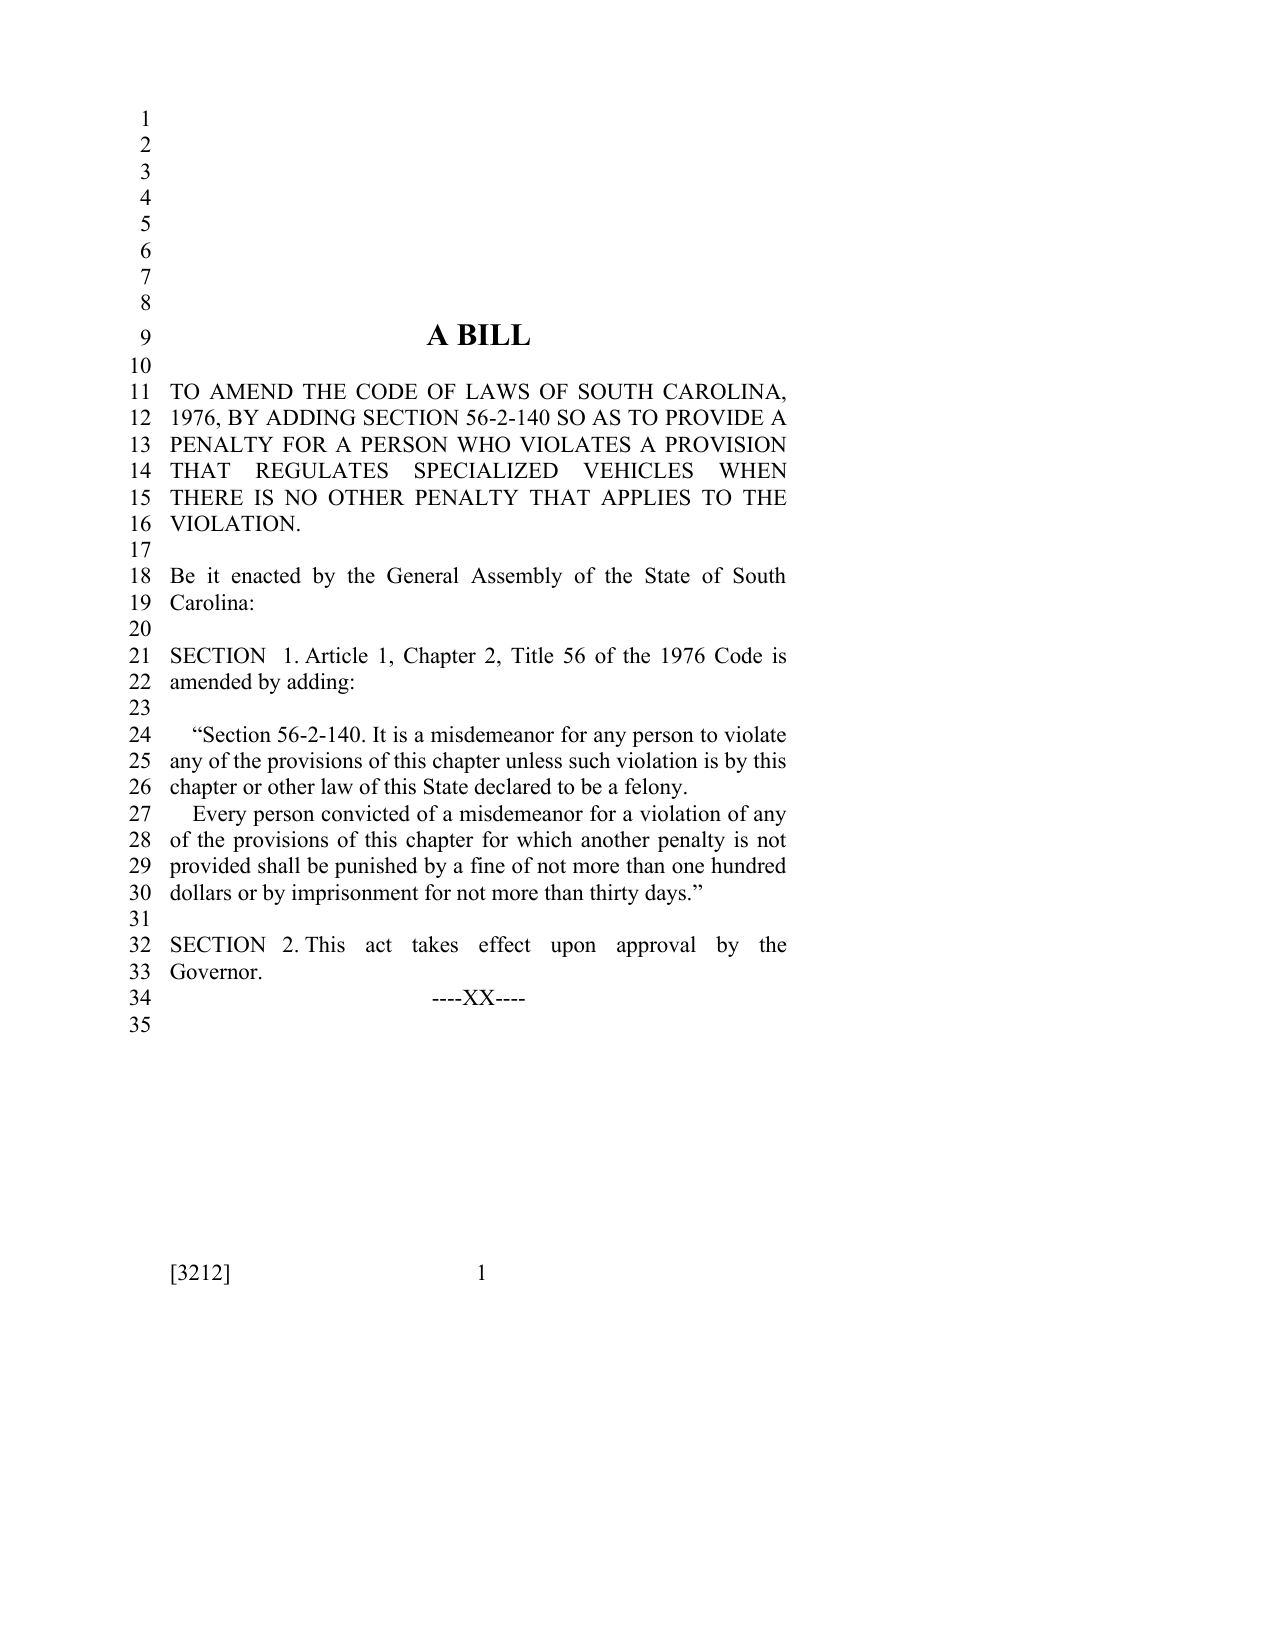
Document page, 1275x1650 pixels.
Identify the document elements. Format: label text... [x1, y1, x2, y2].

text SECTION 2. This act takes effect upon approval by the Governor. [169, 932, 787, 984]
text A BILL [169, 316, 787, 352]
text Every person convicted of a misdemeanor for a violation of any of the provisions of this chapter for which another penalty is not provided shall be punished by a fine of not more than one hundred dollars or by imprisonment for not more than thirty days.” [169, 800, 787, 905]
text ----XX---- [169, 984, 787, 1011]
text Be it enacted by the General Assembly of the State of South Carolina: [169, 563, 787, 615]
text SECTION 1. Article 1, Chapter 2, Title 56 of the 1976 Code is amended by adding: [169, 642, 787, 694]
text “Section 56-2-140. It is a misdemeanor for any person to violate any of the provisions of this chapter unless such violation is by this chapter or other law of this State declared to be a felony. [169, 721, 787, 800]
text TO AMEND THE CODE OF LAWS OF SOUTH CAROLINA, 1976, BY ADDING SECTION 56-2-140 SO AS TO PROVIDE A PENALTY FOR A PERSON WHO VIOLATES A PROVISION THAT REGULATES SPECIALIZED VEHICLES WHEN THERE IS NO OTHER PENALTY THAT APPLIES TO THE VIOLATION. [169, 378, 787, 536]
